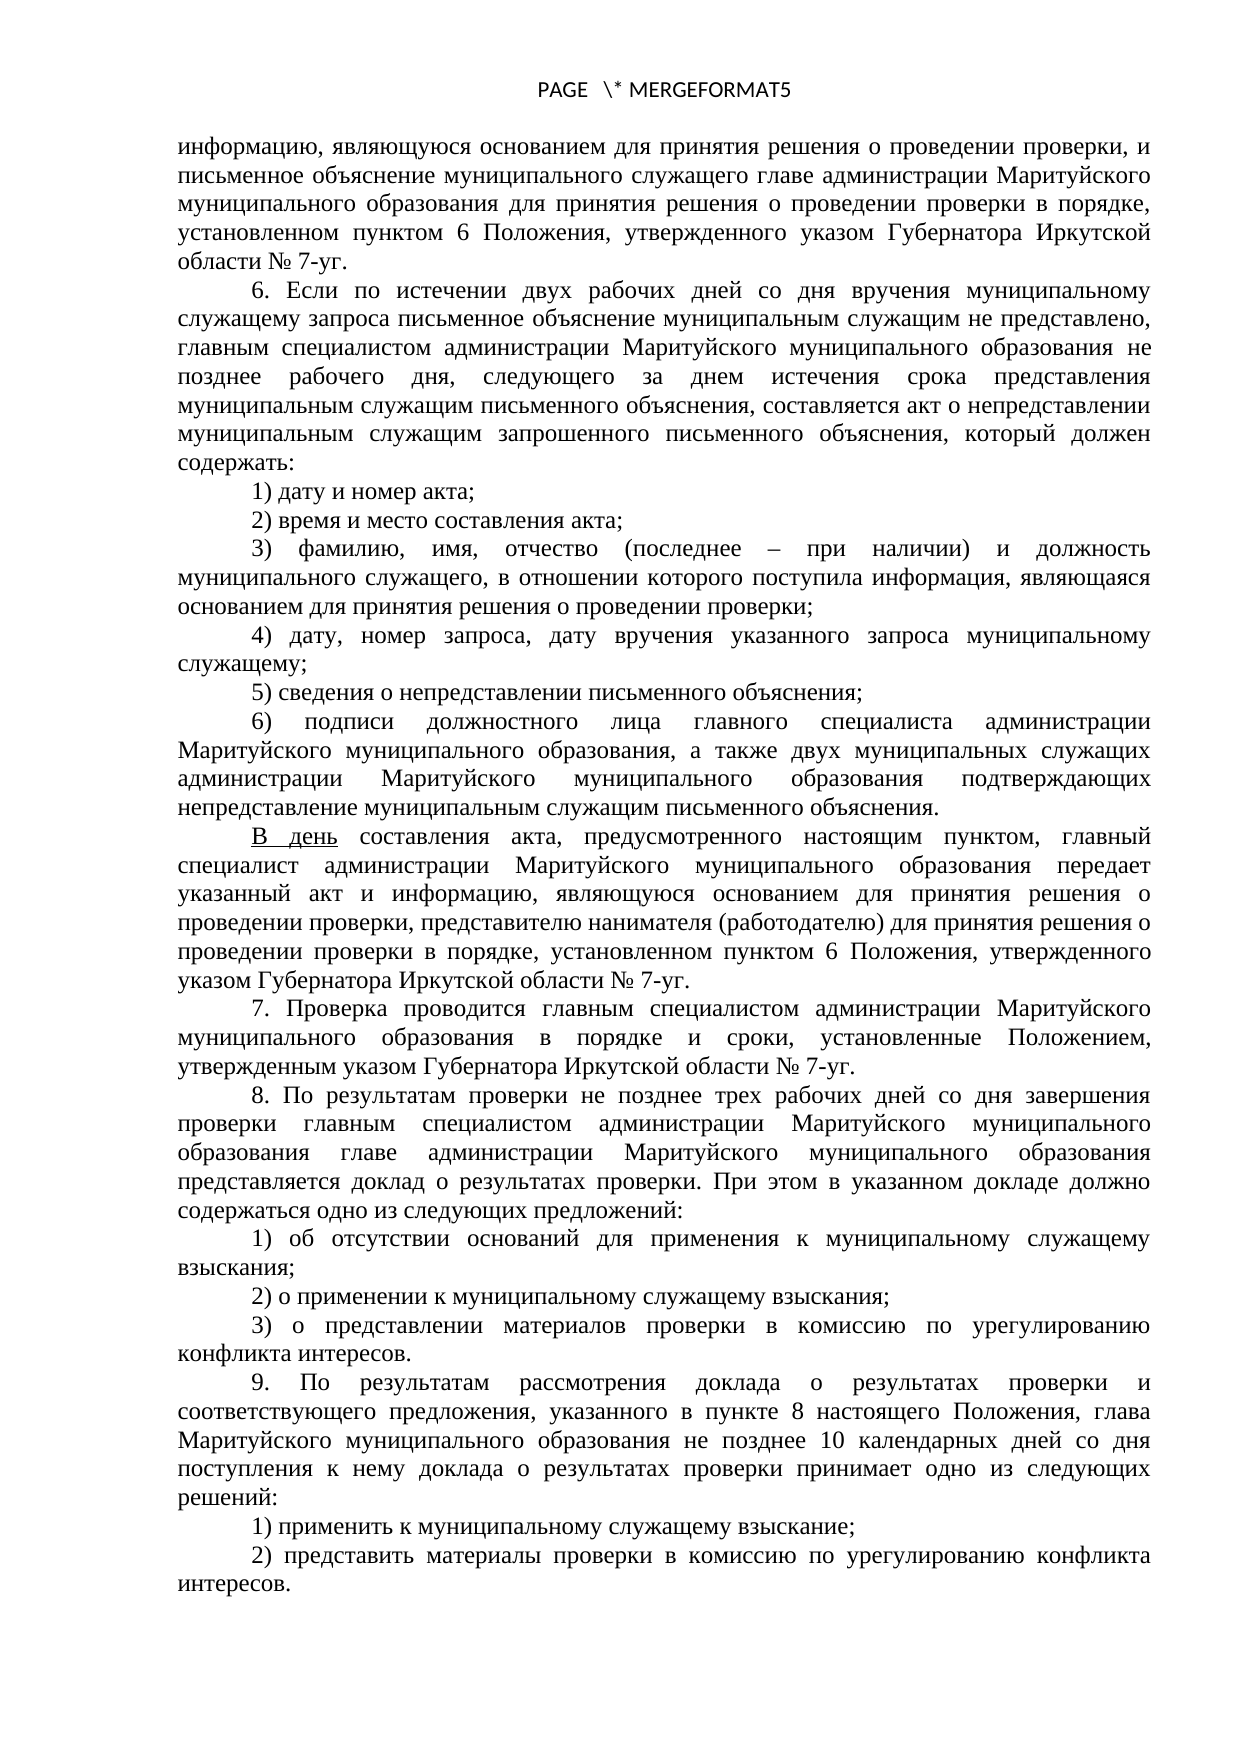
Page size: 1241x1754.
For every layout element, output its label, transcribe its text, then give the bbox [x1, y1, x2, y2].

text 6) подписи должностного лица главного специалиста администрации Маритуйского муниципального образования, а также двух муниципальных служащих администрации Маритуйского муниципального образования подтверждающих непредставление муниципальным служащим письменного объяснения. [177, 706, 1152, 821]
text В день составления акта, предусмотренного настоящим пунктом, главный специалист администрации Маритуйского муниципального образования передает указанный акт и информацию, являющуюся основанием для принятия решения о проведении проверки, представителю нанимателя (работодателю) для принятия решения о проведении проверки в порядке, установленном пунктом 6 Положения, утвержденного указом Губернатора Иркутской области № 7-уг. [177, 821, 1152, 993]
text 4) дату, номер запроса, дату вручения указанного запроса муниципальному служащему; [177, 620, 1152, 677]
text 1) дату и номер акта; [177, 476, 1152, 505]
text 2) время и место составления акта; [177, 505, 1152, 533]
text 3) о представлении материалов проверки в комиссию по урегулированию конфликта интересов. [177, 1310, 1152, 1367]
text 8. По результатам проверки не позднее трех рабочих дней со дня завершения проверки главным специалистом администрации Маритуйского муниципального образования главе администрации Маритуйского муниципального образования представляется доклад о результатах проверки. При этом в указанном докладе должно содержаться одно из следующих предложений: [177, 1080, 1152, 1223]
text 9. По результатам рассмотрения доклада о результатах проверки и соответствующего предложения, указанного в пункте 8 настоящего Положения, глава Маритуйского муниципального образования не позднее 10 календарных дней со дня поступления к нему доклада о результатах проверки принимает одно из следующих решений: [177, 1367, 1152, 1511]
text 2) о применении к муниципальному служащему взыскания; [177, 1281, 1152, 1310]
text 3) фамилию, имя, отчество (последнее – при наличии) и должность муниципального служащего, в отношении которого поступила информация, являющаяся основанием для принятия решения о проведении проверки; [177, 533, 1152, 620]
text 7. Проверка проводится главным специалистом администрации Маритуйского муниципального образования в порядке и сроки, установленные Положением, утвержденным указом Губернатора Иркутской области № 7-уг. [177, 993, 1152, 1080]
text 2) представить материалы проверки в комиссию по урегулированию конфликта интересов. [177, 1540, 1152, 1597]
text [177, 131, 1152, 275]
text 6. Если по истечении двух рабочих дней со дня вручения муниципальному служащему запроса письменное объяснение муниципальным служащим не представлено, главным специалистом администрации Маритуйского муниципального образования не позднее рабочего дня, следующего за днем истечения срока представления муниципальным служащим письменного объяснения, составляется акт о непредставлении муниципальным служащим запрошенного письменного объяснения, который должен содержать: [177, 275, 1152, 476]
text 1) об отсутствии оснований для применения к муниципальному служащему взыскания; [177, 1223, 1152, 1281]
text 1) применить к муниципальному служащему взыскание; [177, 1511, 1152, 1540]
text 5) сведения о непредставлении письменного объяснения; [177, 677, 1152, 706]
